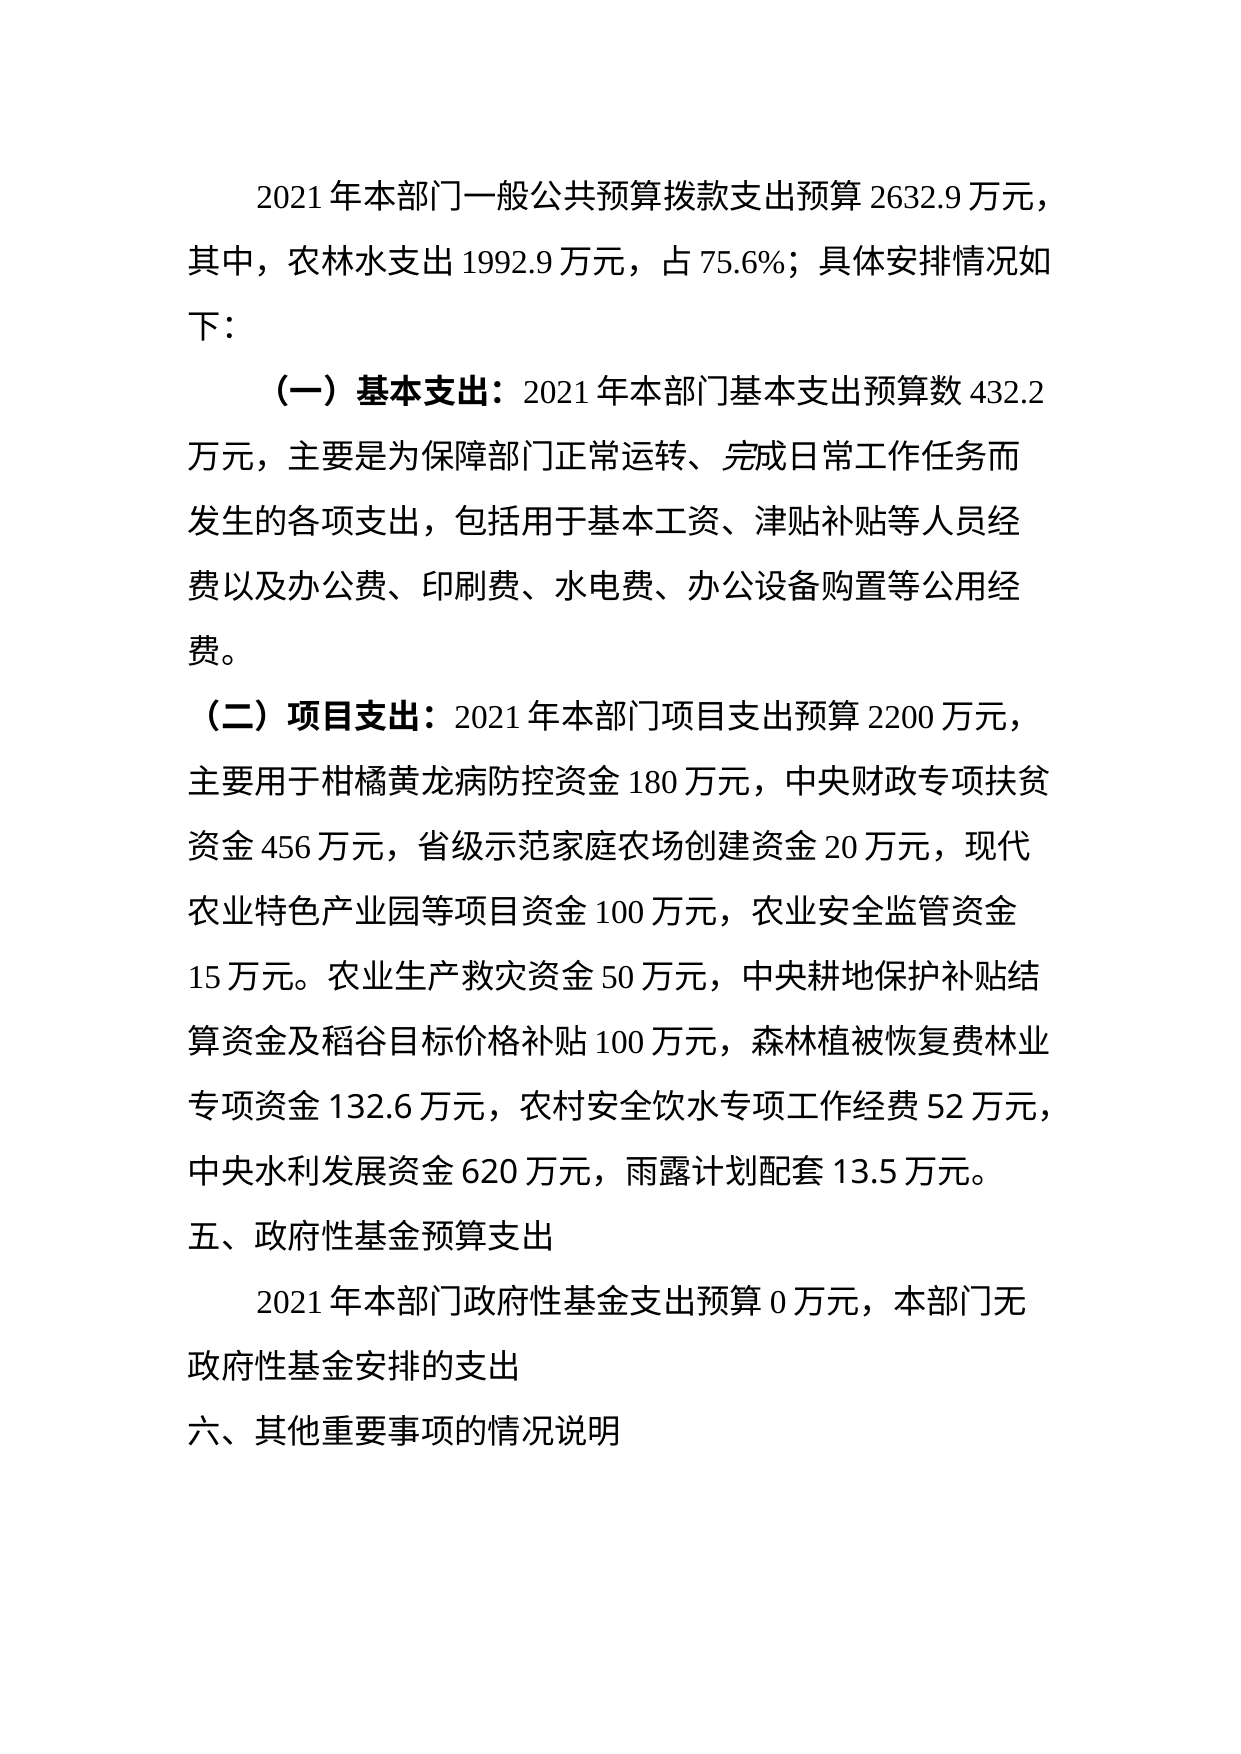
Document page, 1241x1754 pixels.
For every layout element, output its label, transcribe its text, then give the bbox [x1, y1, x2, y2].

text 五、政府性基金预算支出 [187, 1202, 1053, 1267]
text 2021年本部门一般公共预算拨款支出预算2632.9万元，其中，农林水支出1992.9万元，占75.6%；具体安排情况如下： [187, 162, 1053, 357]
text 六、其他重要事项的情况说明 [187, 1397, 1053, 1462]
text 2021年本部门政府性基金支出预算0万元，本部门无政府性基金安排的支出 [187, 1267, 1053, 1397]
text （一）基本支出：2021年本部门基本支出预算数432.2万元，主要是为保障部门正常运转、完成日常工作任务而发生的各项支出，包括用于基本工资、津贴补贴等人员经费以及办公费、印刷费、水电费、办公设备购置等公用经费。 [187, 357, 1053, 682]
text （二）项目支出：2021年本部门项目支出预算2200万元，主要用于柑橘黄龙病防控资金180万元，中央财政专项扶贫资金456万元，省级示范家庭农场创建资金20万元，现代农业特色产业园等项目资金100万元，农业安全监管资金15万元。农业生产救灾资金50万元，中央耕地保护补贴结算资金及稻谷目标价格补贴100万元，森林植被恢复费林业专项资金132.6万元，农村安全饮水专项工作经费52万元，中央水利发展资金620万元，雨露计划配套13.5万元。 [187, 682, 1053, 1202]
